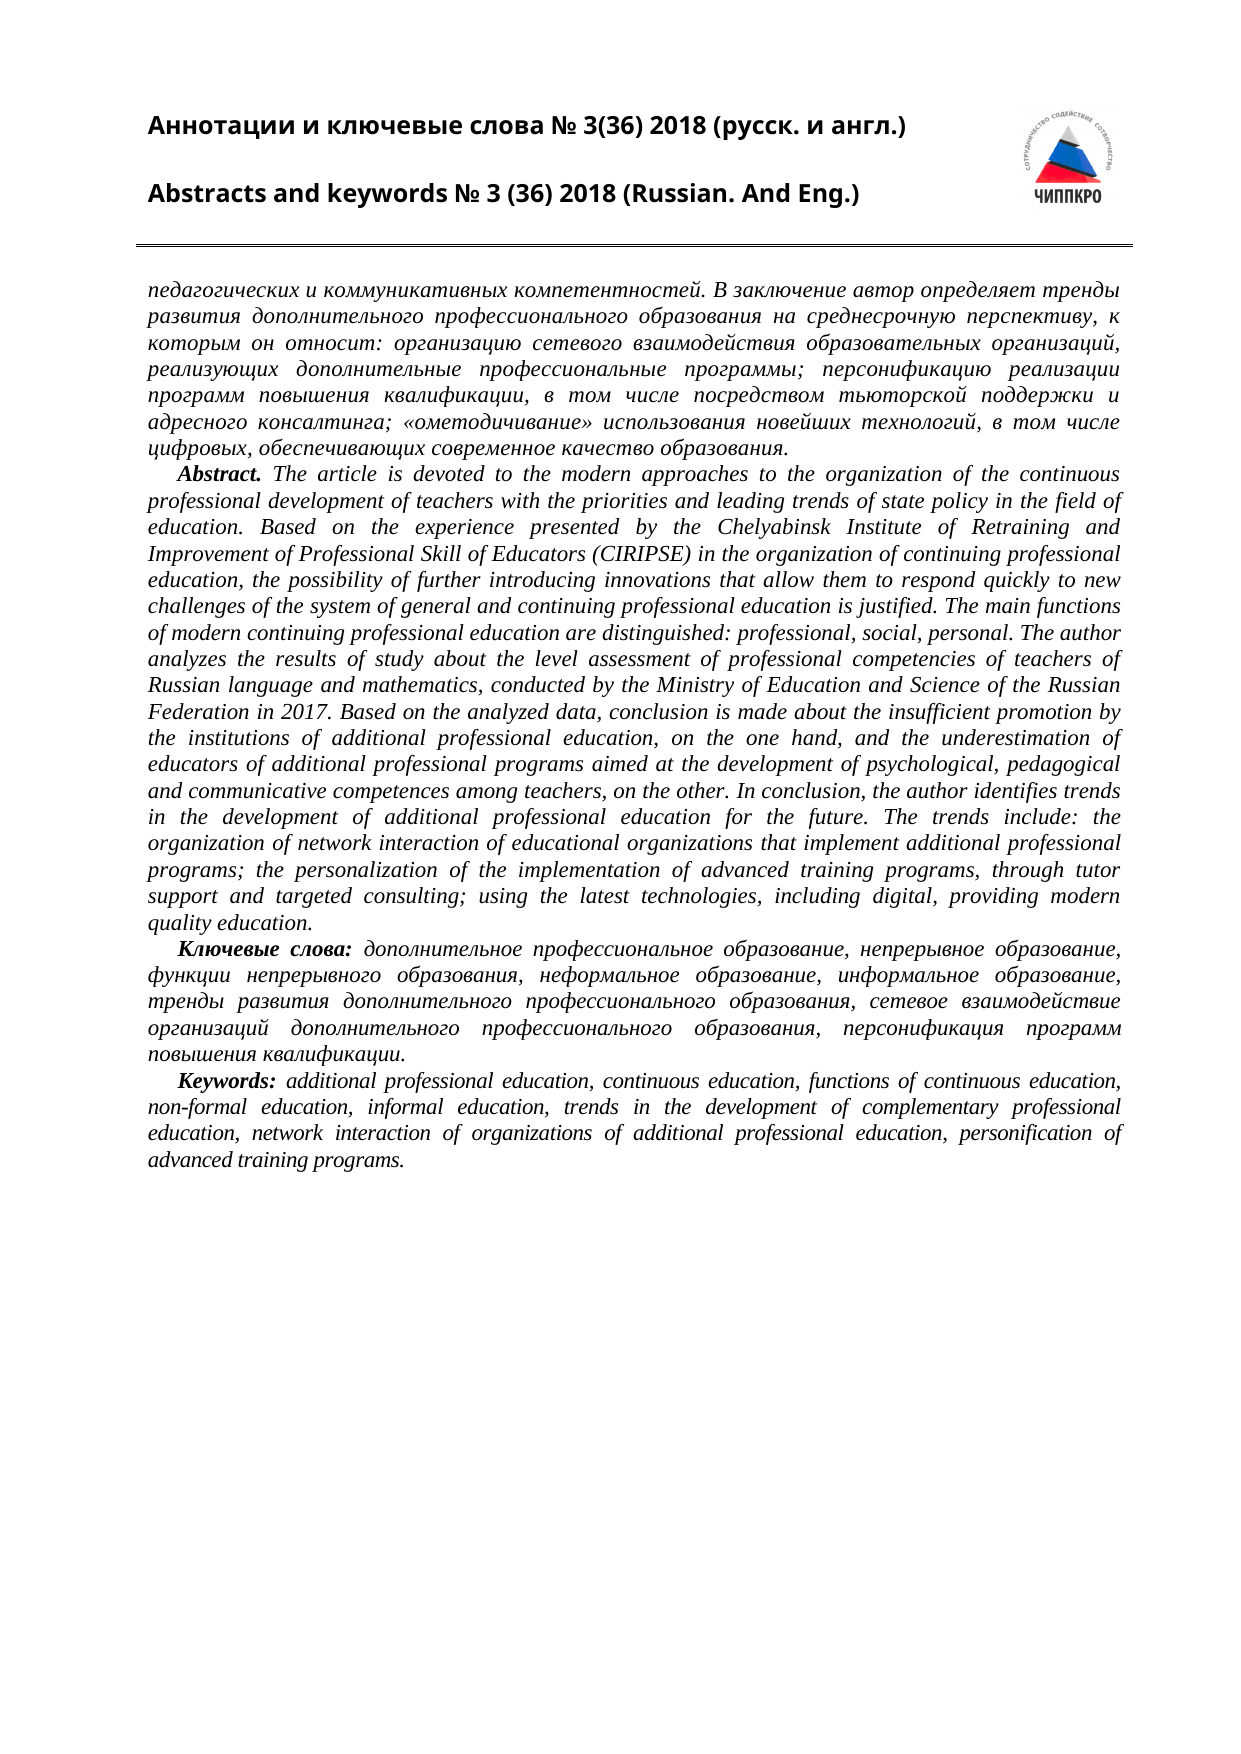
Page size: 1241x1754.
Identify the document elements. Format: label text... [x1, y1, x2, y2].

picture [1014, 102, 1123, 216]
text Ключевые слова: дополнительное профессиональное образование, непрерывное образование, функции непрерывного образования, неформальное образование, информальное образование, тренды развития дополнительного профессионального образования, сетевое взаимодействие организаций дополнительного профессионального образования, персонификация программ повышения квалификации. [148, 935, 1122, 1067]
text Keywords: additional professional education, continuous education, functions of continuous education, non-formal education, informal education, trends in the development of complementary professional education, network interaction of organizations of additional professional education, personification of advanced training programs. [148, 1067, 1122, 1172]
text Abstract. The article is devoted to the modern approaches to the organization of the continuous professional development of teachers with the priorities and leading trends of state policy in the field of education. Based on the experience presented by the Chelyabinsk Institute of Retraining and Improvement of Professional Skill of Educators (CIRIPSE) in the organization of continuing professional education, the possibility of further introducing innovations that allow them to respond quickly to new challenges of the system of general and continuing professional education is justified. The main functions of modern continuing professional education are distinguished: professional, social, personal. The author analyzes the results of study about the level assessment of professional competencies of teachers of Russian language and mathematics, conducted by the Ministry of Education and Science of the Russian Federation in 2017. Based on the analyzed data, conclusion is made about the insufficient promotion by the institutions of additional professional education, on the one hand, and the underestimation of educators of additional professional programs aimed at the development of psychological, pedagogical and communicative competences among teachers, on the other. In conclusion, the author identifies trends in the development of additional professional education for the future. The trends include: the organization of network interaction of educational organizations that implement additional professional programs; the personalization of the implementation of advanced training programs, through tutor support and targeted consulting; using the latest technologies, including digital, providing modern quality education. [148, 461, 1122, 935]
